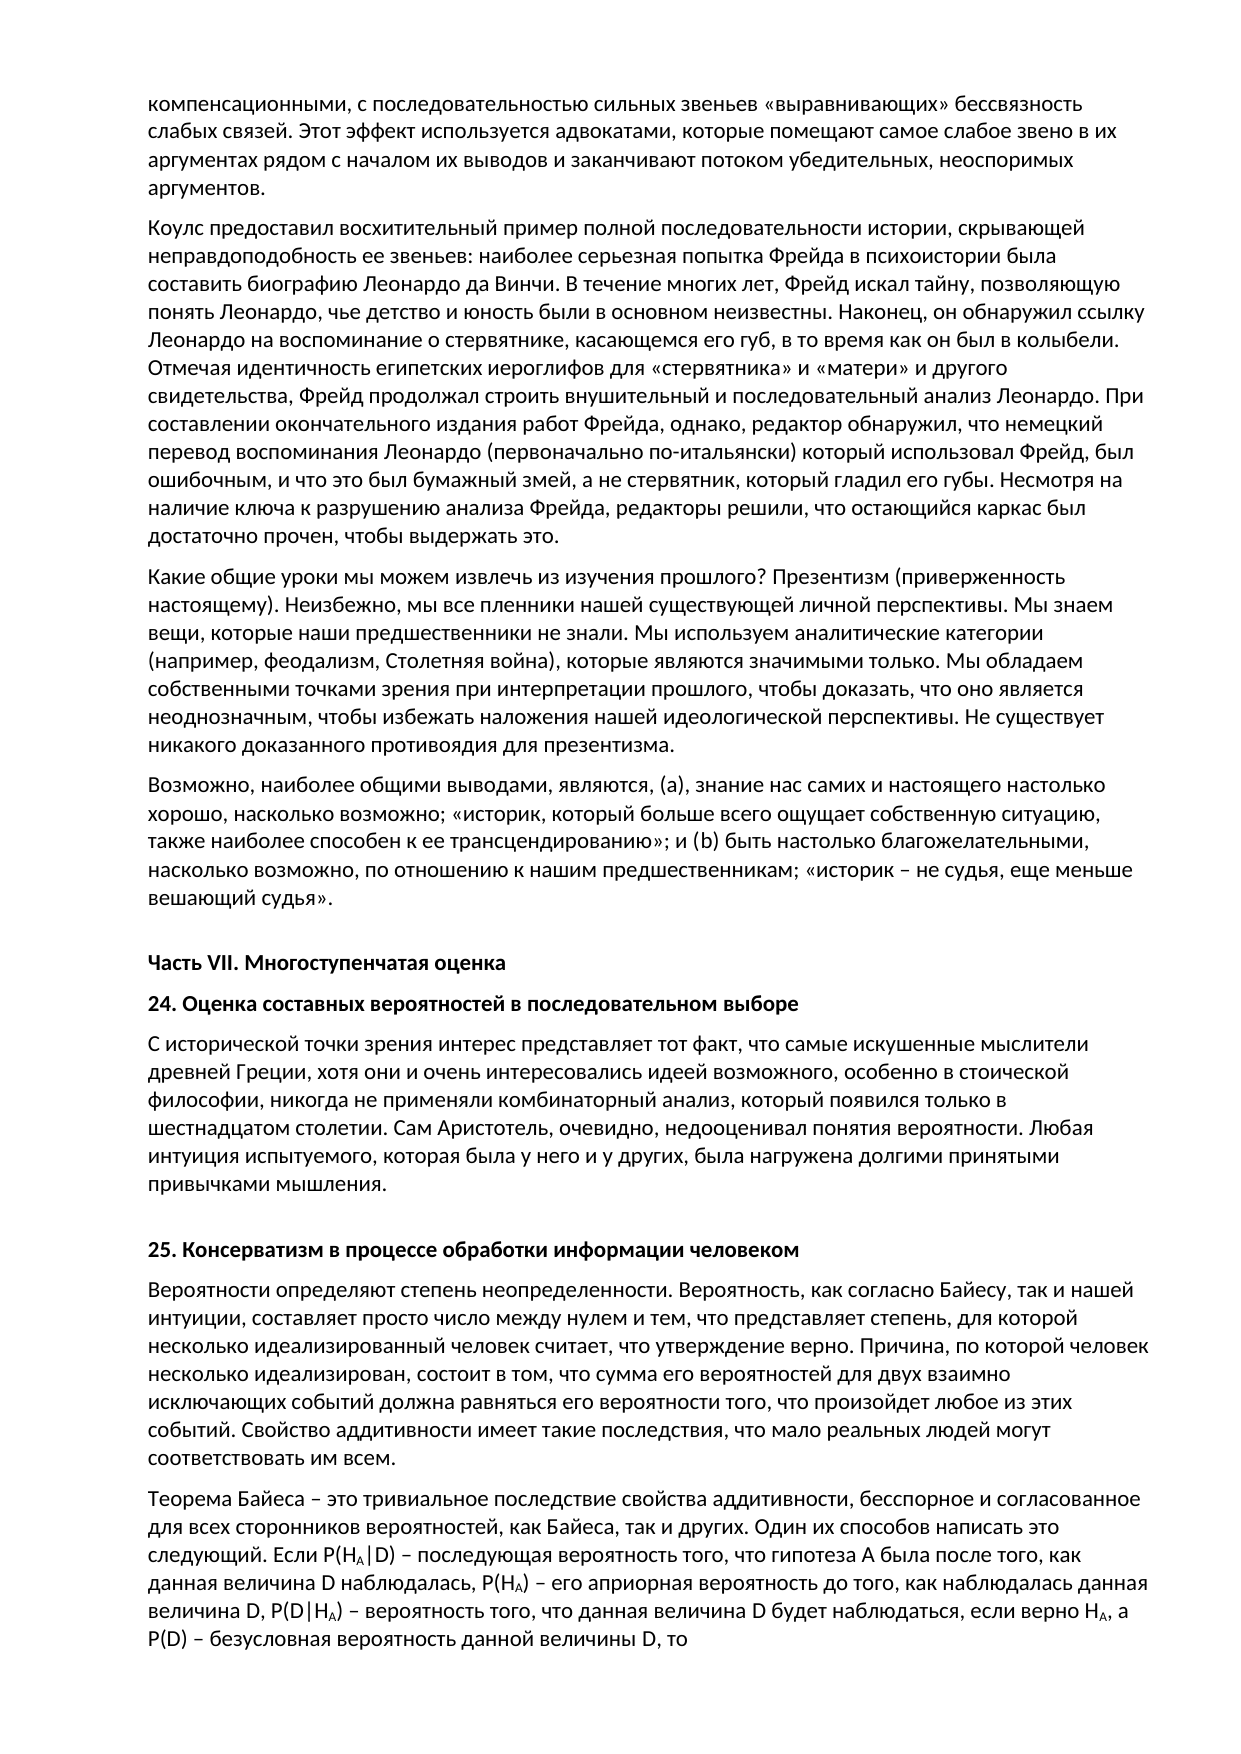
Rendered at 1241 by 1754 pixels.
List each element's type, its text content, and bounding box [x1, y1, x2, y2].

text 25. Консерватизм в процессе обработки информации человеком [148, 1235, 1152, 1263]
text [148, 89, 1152, 201]
text Возможно, наиболее общими выводами, являются, (а), знание нас самих и настоящего настолько хорошо, насколько возможно; «историк, который больше всего ощущает собственную ситуацию, также наиболее способен к ее трансцендированию»; и (b) быть настолько благожелательными, насколько возможно, по отношению к нашим предшественникам; «историк – не судья, еще меньше вешающий судья». [148, 771, 1152, 911]
text 24. Оценка составных вероятностей в последовательном выборе [148, 989, 1152, 1017]
text Вероятности определяют степень неопределенности. Вероятность, как согласно Байесу, так и нашей интуиции, составляет просто число между нулем и тем, что представляет степень, для которой несколько идеализированный человек считает, что утверждение верно. Причина, по которой человек несколько идеализирован, состоит в том, что сумма его вероятностей для двух взаимно исключающих событий должна равняться его вероятности того, что произойдет любое из этих событий. Свойство аддитивности имеет такие последствия, что мало реальных людей могут соответствовать им всем. [148, 1275, 1152, 1472]
text Теорема Байеса – это тривиальное последствие свойства аддитивности, бесспорное и согласованное для всех сторонников вероятностей, как Байеса, так и других. Один их способов написать это следующий. Если Р(HА|D) – последующая вероятность того, что гипотеза А была после того, как данная величина D наблюдалась, Р(HА) – его априорная вероятность до того, как наблюдалась данная величина D, Р(D|HА) – вероятность того, что данная величина D будет наблюдаться, если верно НА, а Р(D) – безусловная вероятность данной величины D, то [148, 1484, 1152, 1652]
text Коулс предоставил восхитительный пример полной последовательности истории, скрывающей неправдоподобность ее звеньев: наиболее серьезная попытка Фрейда в психоистории была составить биографию Леонардо да Винчи. В течение многих лет, Фрейд искал тайну, позволяющую понять Леонардо, чье детство и юность были в основном неизвестны. Наконец, он обнаружил ссылку Леонардо на воспоминание о стервятнике, касающемся его губ, в то время как он был в колыбели. Отмечая идентичность египетских иероглифов для «стервятника» и «матери» и другого свидетельства, Фрейд продолжал строить внушительный и последовательный анализ Леонардо. При составлении окончательного издания работ Фрейда, однако, редактор обнаружил, что немецкий перевод воспоминания Леонардо (первоначально по-итальянски) который использовал Фрейд, был ошибочным, и что это был бумажный змей, а не стервятник, который гладил его губы. Несмотря на наличие ключа к разрушению анализа Фрейда, редакторы решили, что остающийся каркас был достаточно прочен, чтобы выдержать это. [148, 213, 1152, 549]
text С исторической точки зрения интерес представляет тот факт, что самые искушенные мыслители древней Греции, хотя они и очень интересовались идеей возможного, особенно в стоической философии, никогда не применяли комбинаторный анализ, который появился только в шестнадцатом столетии. Сам Аристотель, очевидно, недооценивал понятия вероятности. Любая интуиция испытуемого, которая была у него и у других, была нагружена долгими принятыми привычками мышления. [148, 1029, 1152, 1197]
text Часть VII. Многоступенчатая оценка [148, 948, 1152, 976]
text Какие общие уроки мы можем извлечь из изучения прошлого? Презентизм (приверженность настоящему). Неизбежно, мы все пленники нашей существующей личной перспективы. Мы знаем вещи, которые наши предшественники не знали. Мы используем аналитические категории (например, феодализм, Столетняя война), которые являются значимыми только. Мы обладаем собственными точками зрения при интерпретации прошлого, чтобы доказать, что оно является неоднозначным, чтобы избежать наложения нашей идеологической перспективы. Не существует никакого доказанного противоядия для презентизма. [148, 562, 1152, 758]
